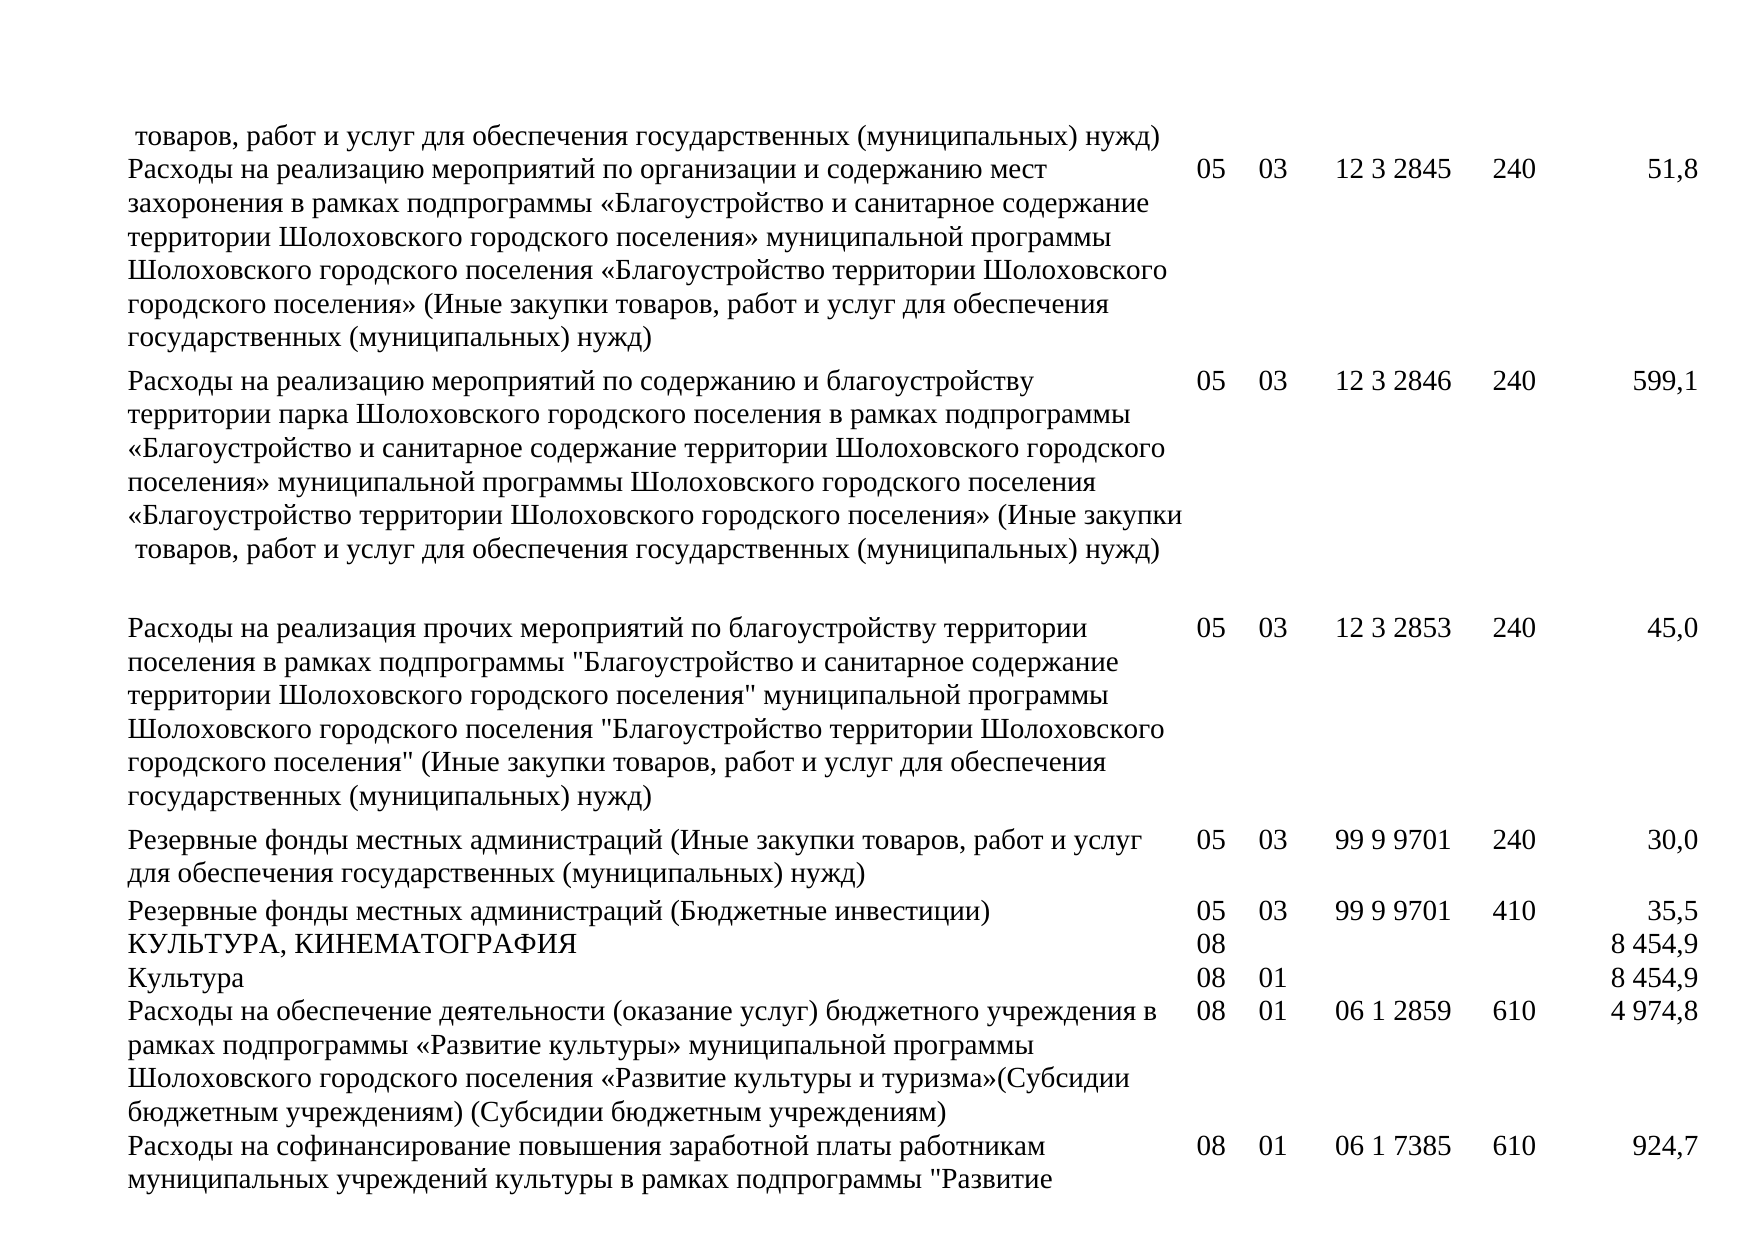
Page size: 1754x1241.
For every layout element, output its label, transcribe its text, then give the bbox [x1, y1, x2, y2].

text территории Шолоховского городского поселения" муниципальной программы [118, 677, 1683, 711]
text городского поселения" (Иные закупки товаров, работ и услуг для обеспечения [118, 744, 1683, 778]
text Расходы на софинансирование повышения заработной платы работникам 08 01 06 1 7385 610 924,7 [118, 1128, 1683, 1161]
text Шолоховского городского поселения "Благоустройство территории Шолоховского [118, 711, 1683, 744]
text Резервные фонды местных администраций (Бюджетные инвестиции) 05 03 99 9 9701 410 35,5 [118, 893, 1683, 926]
text территории Шолоховского городского поселения» муниципальной программы [118, 219, 1683, 252]
text Расходы на реализацию мероприятий по организации и содержанию мест 05 03 12 3 2845 240 51,8 [118, 152, 1683, 185]
text Культура 08 01 8 454,9 [118, 960, 1683, 993]
text товаров, работ и услуг для обеспечения государственных (муниципальных) нужд) [118, 531, 1683, 564]
text КУЛЬТУРА, КИНЕМАТОГРАФИЯ 08 8 454,9 [118, 926, 1683, 960]
text государственных (муниципальных) нужд) [118, 319, 1683, 353]
text товаров, работ и услуг для обеспечения государственных (муниципальных) нужд) [118, 118, 1683, 152]
text Расходы на реализация прочих мероприятий по благоустройству территории 05 03 12 3 2853 240 45,0 [118, 610, 1683, 644]
text захоронения в рамках подпрограммы «Благоустройство и санитарное содержание [118, 185, 1683, 219]
text рамках подпрограммы «Развитие культуры» муниципальной программы [118, 1027, 1683, 1061]
text поселения в рамках подпрограммы "Благоустройство и санитарное содержание [118, 644, 1683, 677]
text «Благоустройство и санитарное содержание территории Шолоховского городского [118, 430, 1683, 464]
text для обеспечения государственных (муниципальных) нужд) [118, 855, 1683, 889]
text поселения» муниципальной программы Шолоховского городского поселения [118, 464, 1683, 497]
text городского поселения» (Иные закупки товаров, работ и услуг для обеспечения [118, 286, 1683, 319]
text Расходы на реализацию мероприятий по содержанию и благоустройству 05 03 12 3 2846 240 599,1 [118, 363, 1683, 397]
text Шолоховского городского поселения «Благоустройство территории Шолоховского [118, 252, 1683, 286]
text государственных (муниципальных) нужд) [118, 778, 1683, 812]
text территории парка Шолоховского городского поселения в рамках подпрограммы [118, 397, 1683, 430]
text Шолоховского городского поселения «Развитие культуры и туризма»(Субсидии [118, 1061, 1683, 1094]
text бюджетным учреждениям) (Субсидии бюджетным учреждениям) [118, 1094, 1683, 1128]
text муниципальных учреждений культуры в рамках подпрограммы "Развитие [118, 1161, 1683, 1195]
text Резервные фонды местных администраций (Иные закупки товаров, работ и услуг 05 03 99 9 9701 240 30,0 [118, 822, 1683, 855]
text Расходы на обеспечение деятельности (оказание услуг) бюджетного учреждения в 08 01 06 1 2859 610 4 974,8 [118, 993, 1683, 1027]
text «Благоустройство территории Шолоховского городского поселения» (Иные закупки [118, 497, 1683, 531]
